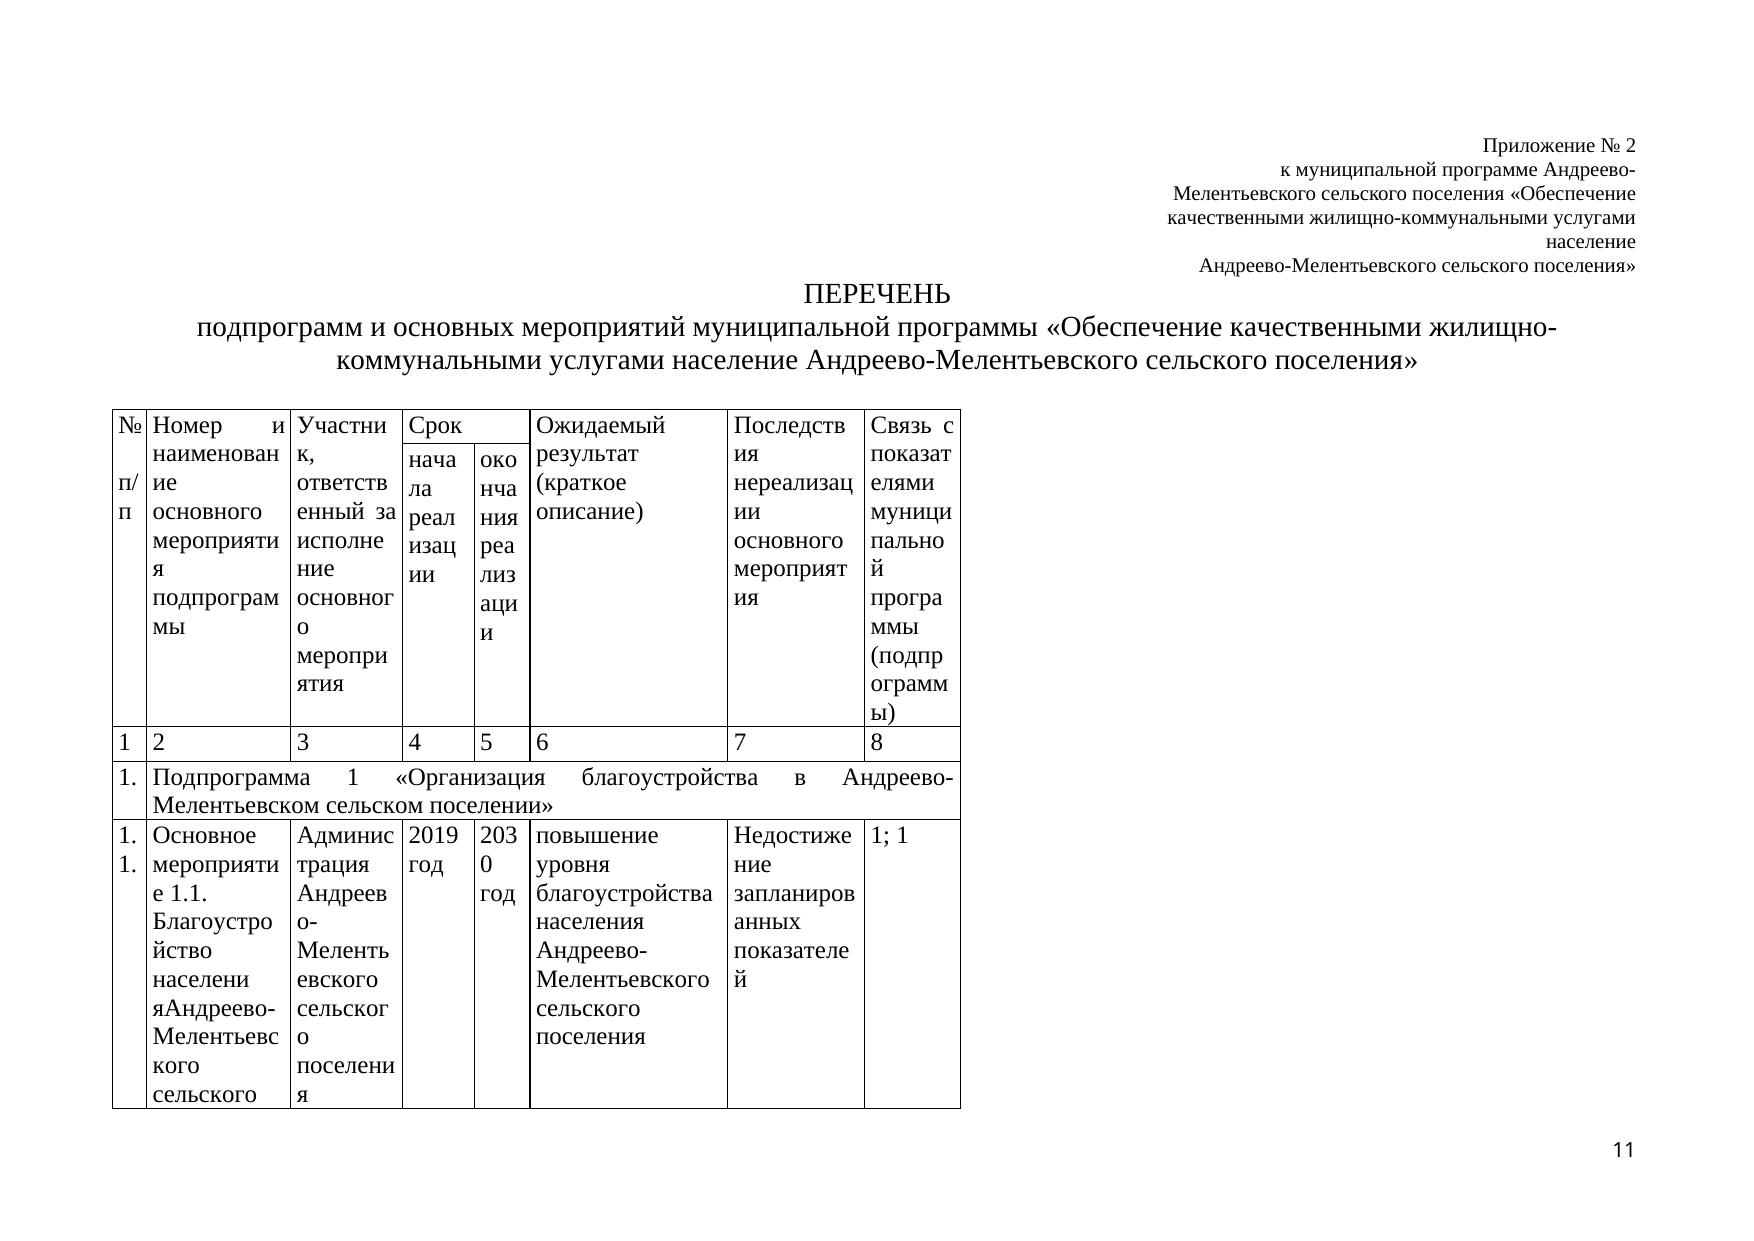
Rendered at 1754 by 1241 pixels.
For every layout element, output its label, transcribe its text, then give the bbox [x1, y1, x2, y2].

table_header Связь с показателями муниципальной программы (подпрограммы) [865, 410, 960, 726]
text Приложение № 2 [118, 133, 1636, 157]
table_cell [728, 820, 864, 1108]
table_cell 4 [403, 727, 474, 761]
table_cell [291, 820, 402, 1108]
table_cell окончания реализации [475, 444, 529, 726]
table_cell начала реализации [403, 444, 474, 726]
table_header Последствия нереализации основного мероприятия [728, 410, 864, 726]
table_cell 5 [475, 727, 529, 761]
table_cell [147, 820, 290, 1108]
text к муниципальной программе Андреево-Мелентьевского сельского поселения «Обеспечение качественными жилищно-коммунальными услугами население [1152, 157, 1636, 253]
table_cell 8 [865, 727, 960, 761]
text Андреево-Мелентьевского сельского поселения» [1152, 253, 1636, 277]
table_cell 6 [531, 727, 727, 761]
table_cell 1. [113, 762, 146, 819]
table_cell 2030 год [475, 820, 529, 1108]
table_header Участник, ответственный за исполнение основного мероприятия [291, 410, 402, 726]
text подпрограмм и основных мероприятий муниципальной программы «Обеспечение качественными жилищно-коммунальными услугами население Андреево-Мелентьевского сельского поселения» [118, 310, 1636, 376]
table_cell 2 [147, 727, 290, 761]
table_cell 1 [113, 727, 146, 761]
table_cell 3 [291, 727, 402, 761]
table_cell 1; 1 [865, 820, 960, 1108]
table_header № п/п [113, 410, 146, 726]
table_cell Подпрограмма 1 «Организация благоустройства в Андреево-Мелентьевском сельском поселении» [147, 762, 960, 819]
table_cell 2019 год [403, 820, 474, 1108]
table_cell 7 [728, 727, 864, 761]
text ПЕРЕЧЕНЬ [118, 277, 1636, 310]
table_header Ожидаемый результат (краткое описание) [531, 410, 727, 726]
table_cell 1.1. [113, 820, 146, 1108]
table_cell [531, 820, 727, 1108]
table_header Срок [403, 410, 529, 443]
table_header Номер и наименование основного мероприятия подпрограммы [147, 410, 290, 726]
